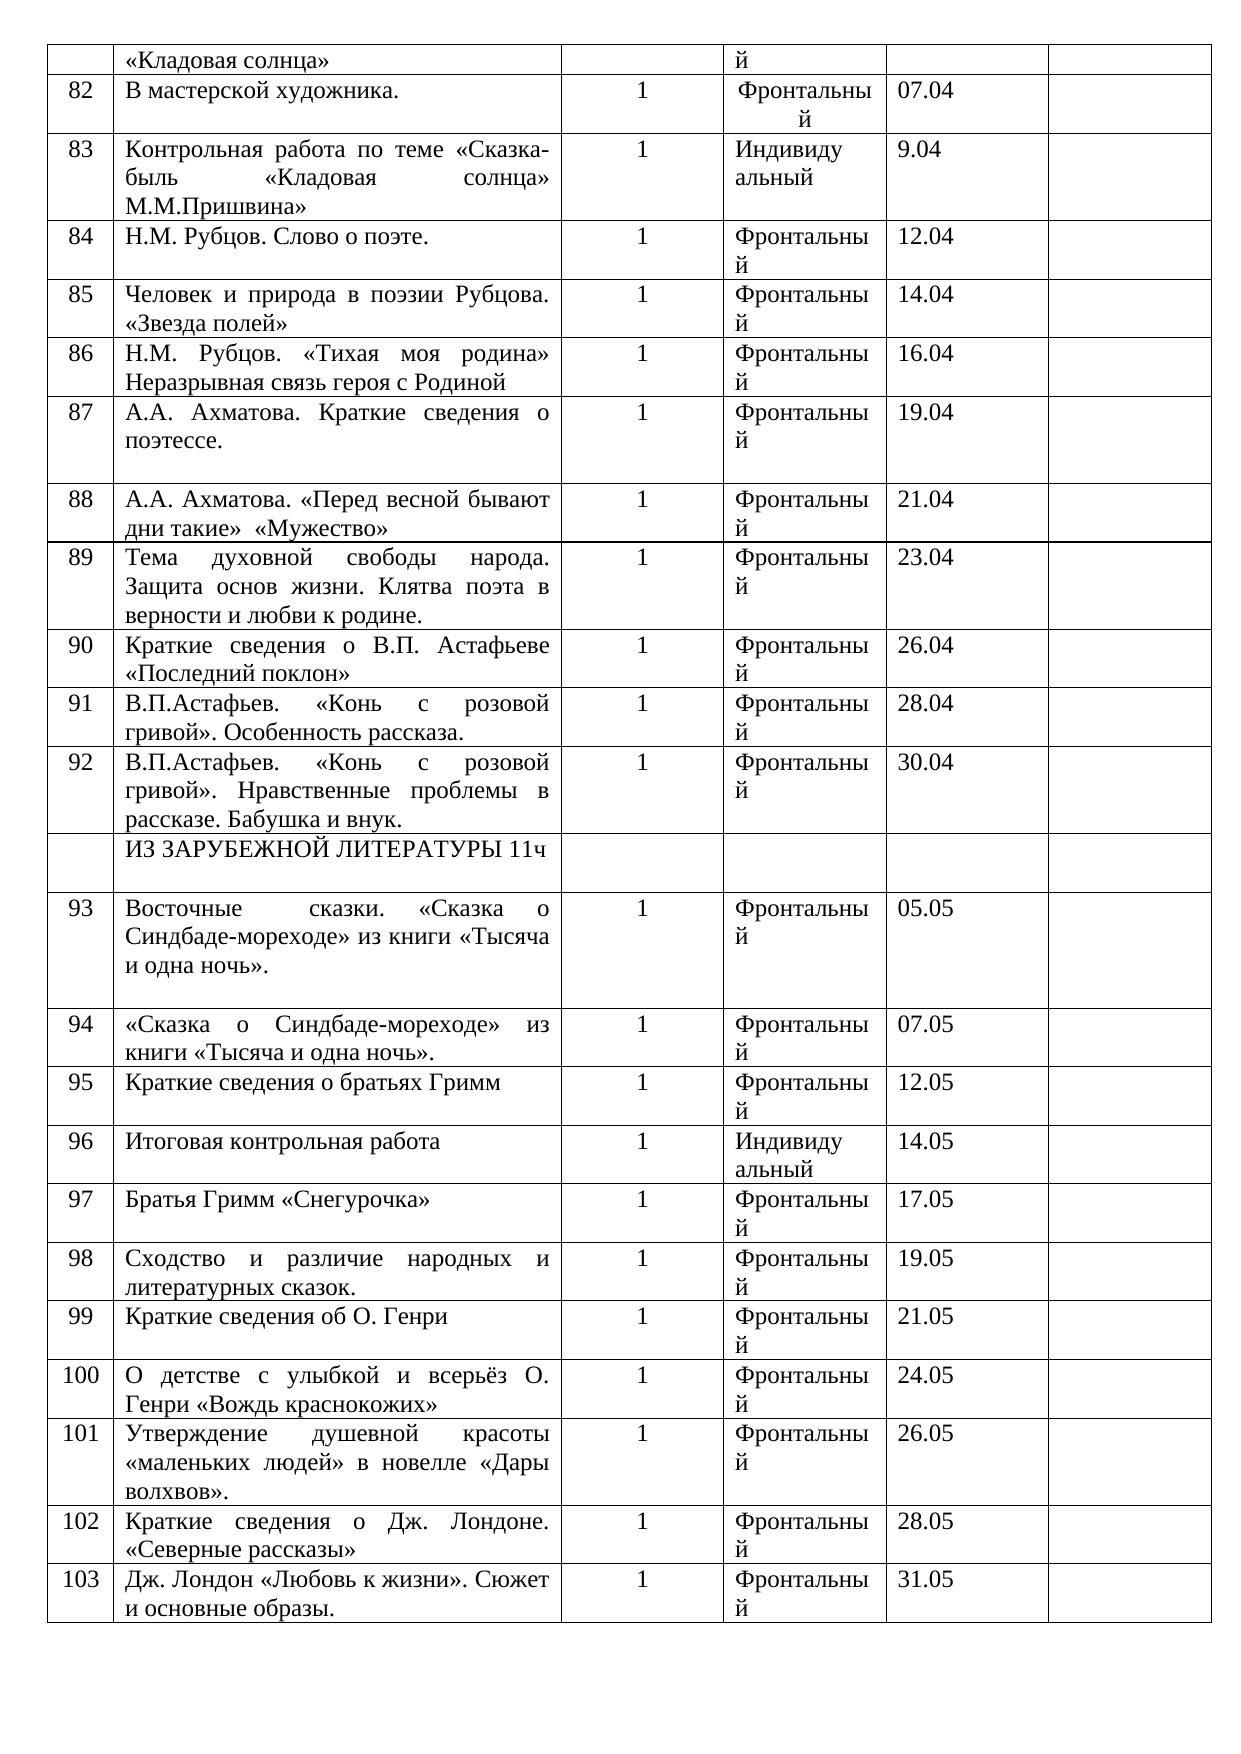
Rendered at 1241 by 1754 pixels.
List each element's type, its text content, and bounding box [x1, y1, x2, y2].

table_cell 14.04 [887, 280, 1048, 337]
table_cell Фронтальный [724, 221, 886, 278]
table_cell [114, 45, 561, 74]
table_cell 88 [48, 484, 113, 541]
table_cell О детстве с улыбкой и всерьёз О. Генри «Вождь краснокожих» [114, 1360, 561, 1417]
table_cell 16.04 [887, 338, 1048, 396]
table_cell 21.04 [887, 484, 1048, 541]
table_cell [1049, 1009, 1211, 1066]
table_cell 24.05 [887, 1360, 1048, 1417]
table_cell [887, 834, 1048, 892]
table_cell Н.М. Рубцов. «Тихая моя родина» Неразрывная связь героя с Родиной [114, 338, 561, 396]
table_cell [1049, 1243, 1211, 1300]
table_cell 07.04 [887, 75, 1048, 133]
table_cell Человек и природа в поэзии Рубцова. «Звезда полей» [114, 280, 561, 337]
table_cell 1 [562, 893, 723, 1008]
table_cell [724, 834, 886, 892]
table_cell 31.05 [887, 1564, 1048, 1622]
table_cell [1049, 630, 1211, 687]
table_cell [1049, 747, 1211, 833]
table_cell 92 [48, 747, 113, 833]
table_cell 30.04 [887, 747, 1048, 833]
table_cell 05.05 [887, 893, 1048, 1008]
table_cell 1 [562, 1184, 723, 1242]
table_cell 91 [48, 688, 113, 746]
table_cell В мастерской художника. [114, 75, 561, 133]
table_cell 21.05 [887, 1301, 1048, 1359]
table_cell [1049, 134, 1211, 220]
table_cell [1049, 1126, 1211, 1183]
table_cell [1049, 280, 1211, 337]
table_cell 1 [562, 1243, 723, 1300]
table_cell Краткие сведения о В.П. Астафьеве «Последний поклон» [114, 630, 561, 687]
table_cell Фронтальный [724, 280, 886, 337]
table_cell Братья Гримм «Снегурочка» [114, 1184, 561, 1242]
table_cell 1 [562, 338, 723, 396]
table_cell [1049, 75, 1211, 133]
table_cell Фронтальный [724, 1067, 886, 1125]
table_cell 102 [48, 1506, 113, 1563]
table_cell Утверждение душевной красоты «маленьких людей» в новелле «Дары волхвов». [114, 1419, 561, 1505]
table_cell Фронтальный [724, 45, 886, 74]
table_cell [48, 834, 113, 892]
table_cell В.П.Астафьев. «Конь с розовой гривой». Особенность рассказа. [114, 688, 561, 746]
table_cell 1 [562, 1301, 723, 1359]
table_cell А.А. Ахматова. «Перед весной бывают дни такие» «Мужество» [114, 484, 561, 541]
table_cell 1 [562, 688, 723, 746]
table_cell Фронтальный [724, 543, 886, 629]
table_cell 23.04 [887, 543, 1048, 629]
table_cell Фронтальный [724, 1243, 886, 1300]
table_cell Фронтальный [724, 1360, 886, 1417]
table_cell [1049, 1184, 1211, 1242]
table_cell 9.04 [887, 134, 1048, 220]
table_cell 1 [562, 1067, 723, 1125]
table_cell 05.04 [887, 45, 1048, 74]
table_cell Индивиду альный [724, 1126, 886, 1183]
table_cell 26.05 [887, 1419, 1048, 1505]
table_cell 1 [562, 280, 723, 337]
table_cell 12.04 [887, 221, 1048, 278]
table_cell 1 [562, 221, 723, 278]
table_cell 81 [48, 45, 113, 74]
table_cell Фронтальный [724, 747, 886, 833]
table_cell 12.05 [887, 1067, 1048, 1125]
table_cell Краткие сведения о Дж. Лондоне. «Северные рассказы» [114, 1506, 561, 1563]
table_cell Итоговая контрольная работа [114, 1126, 561, 1183]
table_cell 1 [562, 1360, 723, 1417]
table_cell 14.05 [887, 1126, 1048, 1183]
table_cell 1 [562, 75, 723, 133]
table_cell [1049, 45, 1211, 74]
table_cell [562, 834, 723, 892]
table_cell 89 [48, 543, 113, 629]
table_cell Н.М. Рубцов. Слово о поэте. [114, 221, 561, 278]
table_cell [1049, 688, 1211, 746]
table_cell В.П.Астафьев. «Конь с розовой гривой». Нравственные проблемы в рассказе. Бабушка и внук. [114, 747, 561, 833]
table_cell 19.04 [887, 397, 1048, 483]
table_cell 97 [48, 1184, 113, 1242]
table_cell Дж. Лондон «Любовь к жизни». Сюжет и основные образы. [114, 1564, 561, 1622]
table_cell Восточные сказки. «Сказка о Синдбаде-мореходе» из книги «Тысяча и одна ночь». [114, 893, 561, 1008]
table_cell Фронтальный [724, 1564, 886, 1622]
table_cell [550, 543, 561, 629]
table_cell 1 [562, 45, 723, 74]
table_cell 94 [48, 1009, 113, 1066]
table_cell Фронтальный [724, 630, 886, 687]
table_cell 1 [562, 543, 723, 629]
table_cell [1049, 221, 1211, 278]
table_cell Фронтальный [724, 75, 886, 133]
table_cell [1049, 484, 1211, 541]
table_cell 101 [48, 1419, 113, 1505]
table_cell 1 [562, 484, 723, 541]
table_cell 28.05 [887, 1506, 1048, 1563]
table_cell Фронтальный [724, 688, 886, 746]
table_cell Фронтальный [724, 1301, 886, 1359]
table_cell [1049, 1419, 1211, 1505]
table_cell 84 [48, 221, 113, 278]
table_cell А.А. Ахматова. Краткие сведения о поэтессе. [114, 397, 561, 483]
table_cell 1 [562, 1009, 723, 1066]
table_cell 07.05 [887, 1009, 1048, 1066]
table_cell 100 [48, 1360, 113, 1417]
table_cell 90 [48, 630, 113, 687]
table_cell 1 [562, 397, 723, 483]
table_cell Фронтальный [724, 1184, 886, 1242]
table_cell 98 [48, 1243, 113, 1300]
table_cell Фронтальный [724, 893, 886, 1008]
table_cell Сходство и различие народных и литературных сказок. [114, 1243, 561, 1300]
table_cell [1049, 1506, 1211, 1563]
table_cell 28.04 [887, 688, 1048, 746]
table_cell 87 [48, 397, 113, 483]
table_cell 1 [562, 1419, 723, 1505]
table_cell «Сказка о Синдбаде-мореходе» из книги «Тысяча и одна ночь». [114, 1009, 561, 1066]
table_cell [1049, 893, 1211, 1008]
table_cell 85 [48, 280, 113, 337]
table_cell ИЗ ЗАРУБЕЖНОЙ ЛИТЕРАТУРЫ 11ч [114, 834, 561, 892]
table_cell Фронтальный [724, 338, 886, 396]
table_cell 83 [48, 134, 113, 220]
table_cell 103 [48, 1564, 113, 1622]
table_cell 1 [562, 1506, 723, 1563]
table_cell 95 [48, 1067, 113, 1125]
table_cell 82 [48, 75, 113, 133]
table_cell 1 [562, 1564, 723, 1622]
table_cell 17.05 [887, 1184, 1048, 1242]
table_cell [1049, 543, 1211, 629]
table_cell [1049, 1564, 1211, 1622]
table_cell [1049, 338, 1211, 396]
table_cell 96 [48, 1126, 113, 1183]
table_cell Контрольная работа по теме «Сказка-быль «Кладовая солнца» М.М.Пришвина» [114, 134, 561, 220]
table_cell [1049, 1067, 1211, 1125]
table_cell [1049, 397, 1211, 483]
table_cell 1 [562, 630, 723, 687]
table_cell Фронтальный [724, 484, 886, 541]
table_cell Индивиду альный [724, 134, 886, 220]
table_cell Фронтальный [724, 397, 886, 483]
table_cell 93 [48, 893, 113, 1008]
table_cell 26.04 [887, 630, 1048, 687]
table_cell [1049, 1301, 1211, 1359]
table_cell 19.05 [887, 1243, 1048, 1300]
table_cell 1 [562, 1126, 723, 1183]
table_cell Фронтальный [724, 1009, 886, 1066]
table_cell 1 [562, 134, 723, 220]
table_cell Краткие сведения об О. Генри [114, 1301, 561, 1359]
table_cell 99 [48, 1301, 113, 1359]
table_cell Краткие сведения о братьях Гримм [114, 1067, 561, 1125]
table_cell Фронтальный [724, 1506, 886, 1563]
table_cell 1 [562, 747, 723, 833]
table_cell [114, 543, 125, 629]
table_cell [1049, 1360, 1211, 1417]
table_cell Фронтальный [724, 1419, 886, 1505]
table_cell [1049, 834, 1211, 892]
table_cell 86 [48, 338, 113, 396]
